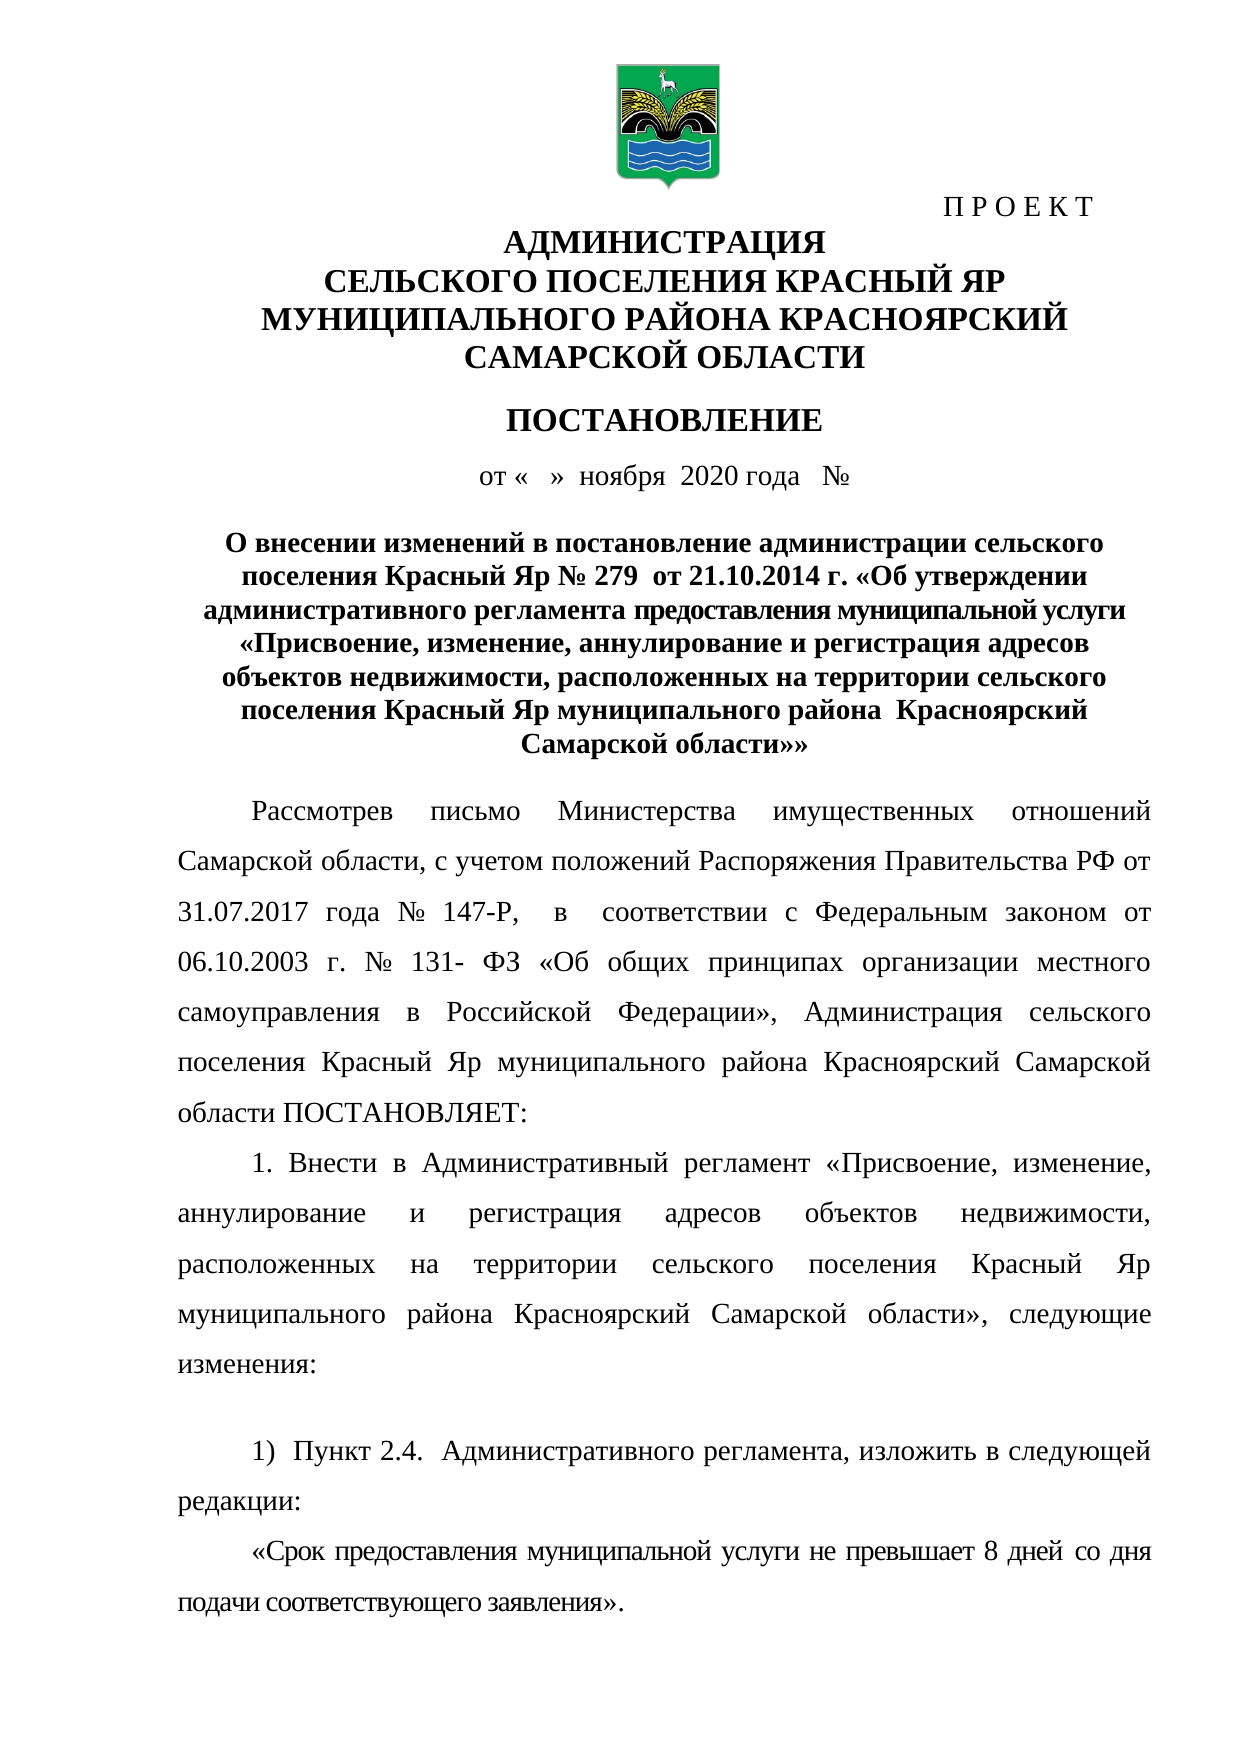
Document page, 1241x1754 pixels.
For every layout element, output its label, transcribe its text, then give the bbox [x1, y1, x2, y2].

text САМАРСКОЙ ОБЛАСТИ [177, 338, 1152, 376]
text АДМИНИСТРАЦИЯ [177, 223, 1152, 261]
text О внесении изменений в постановление администрации сельского поселения Красный Яр № 279 от 21.10.2014 г. «Об утверждении административного регламента предоставления муниципальной услуги «Присвоение, изменение, аннулирование и регистрация адресов объектов недвижимости, расположенных на территории сельского поселения Красный Яр муниципального района Красноярский Самарской области»» [177, 525, 1152, 759]
text СЕЛЬСКОГО ПОСЕЛЕНИЯ КРАСНЫЙ ЯР [177, 261, 1152, 299]
text П Р О Е К Т [177, 118, 1093, 223]
text МУНИЦИПАЛЬНОГО РАЙОНА КРАСНОЯРСКИЙ [177, 299, 1152, 338]
picture [616, 64, 720, 190]
subtitle ПОСТАНОВЛЕНИЕ [177, 400, 1152, 438]
text Рассмотрев письмо Министерства имущественных отношений Самарской области, с учетом положений Распоряжения Правительства РФ от 31.07.2017 года № 147-Р, в соответствии с Федеральным законом от 06.10.2003 г. № 131- ФЗ «Об общих принципах организации местного самоуправления в Российской Федерации», Администрация сельского поселения Красный Яр муниципального района Красноярский Самарской области ПОСТАНОВЛЯЕТ: [177, 793, 1152, 1128]
text 1. Внести в Административный регламент «Присвоение, изменение, аннулирование и регистрация адресов объектов недвижимости, расположенных на территории сельского поселения Красный Яр муниципального района Красноярский Самарской области», следующие изменения: [177, 1145, 1152, 1380]
text от « » ноября 2020 года № [177, 458, 1152, 491]
text 1) Пункт 2.4. Административного регламента, изложить в следующей редакции: [177, 1433, 1152, 1517]
text «Срок предоставления муниципальной услуги не превышает 8 дней со дня подачи соответствующего заявления». [177, 1533, 1152, 1617]
